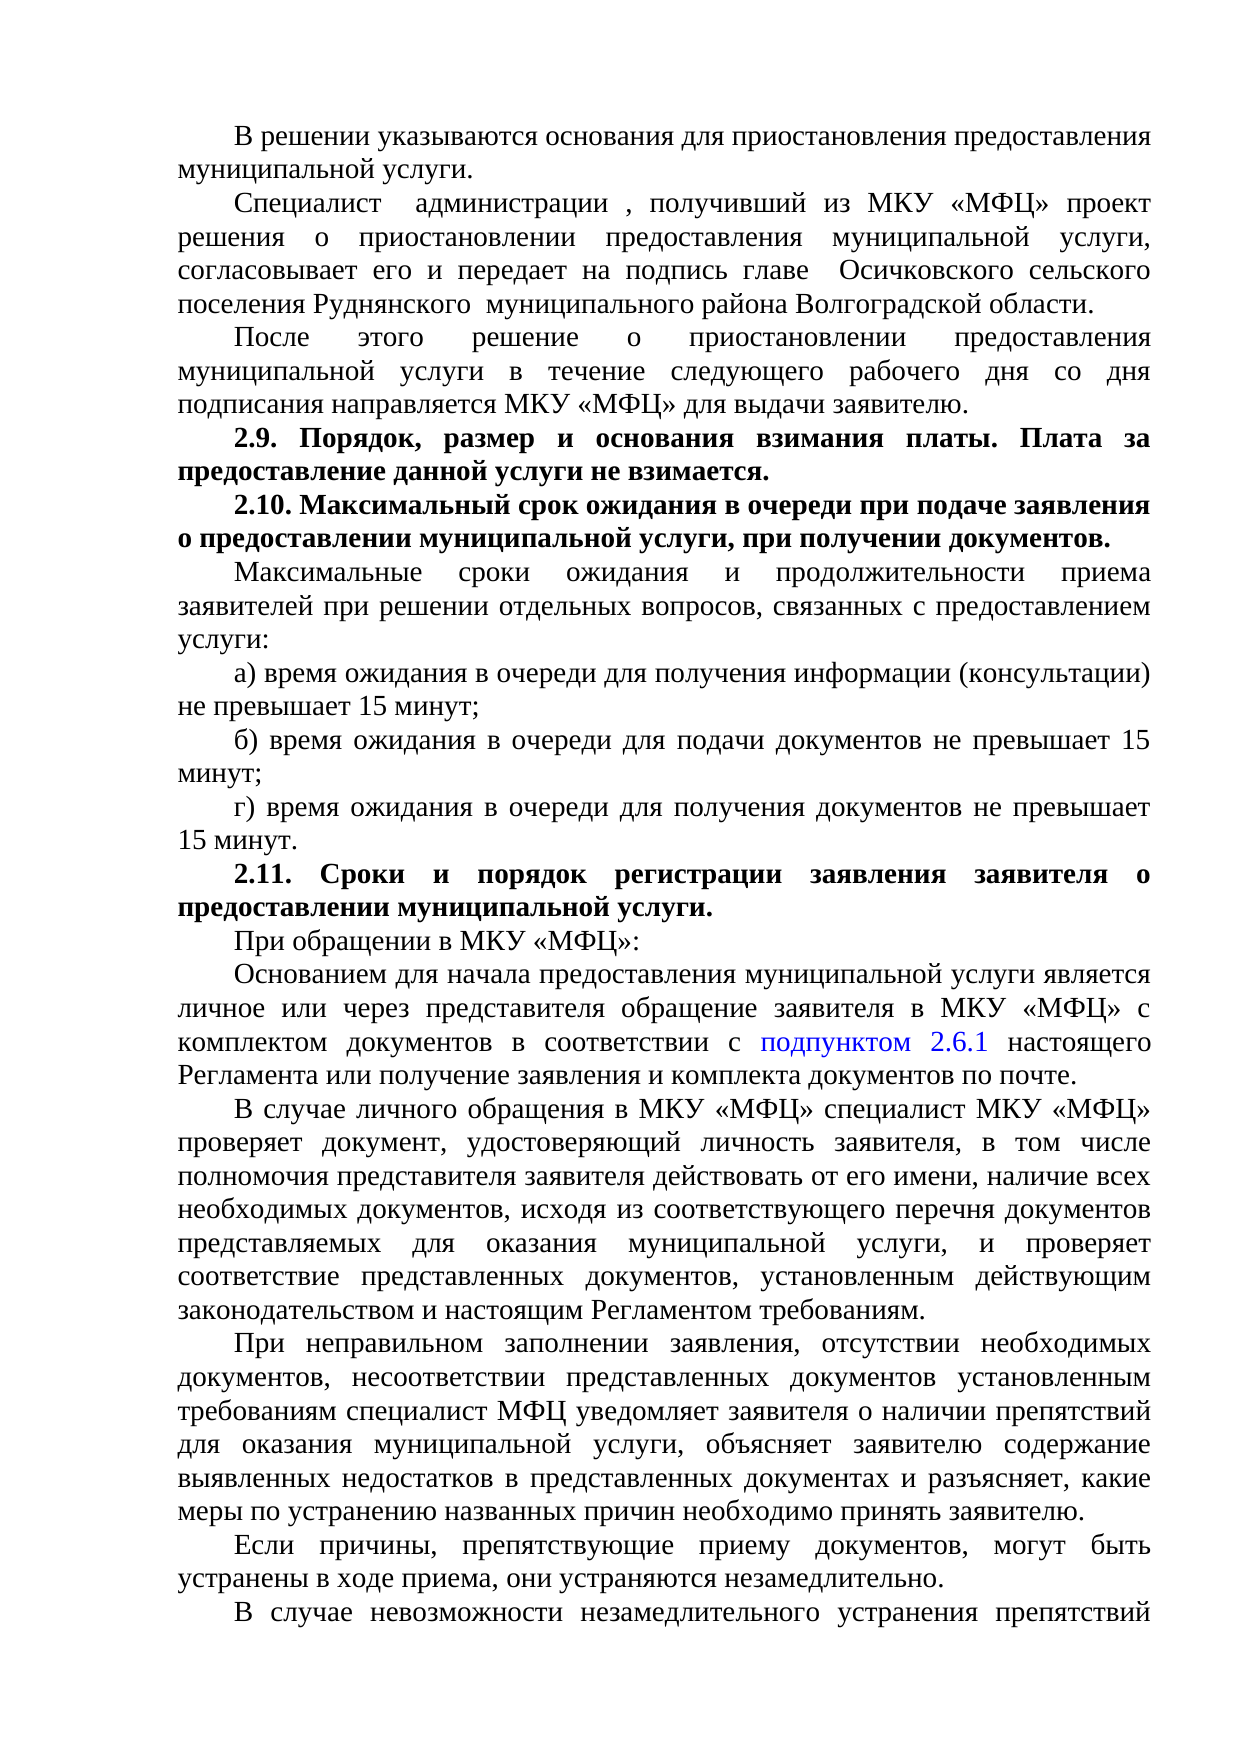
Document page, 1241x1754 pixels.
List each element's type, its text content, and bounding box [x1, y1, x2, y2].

text Специалист администрации , получивший из МКУ «МФЦ» проект решения о приостановлении предоставления муниципальной услуги, согласовывает его и передает на подпись главе Осичковского сельского поселения Руднянского муниципального района Волгоградской области. [177, 185, 1152, 319]
text г) время ожидания в очереди для получения документов не превышает 15 минут. [177, 789, 1152, 856]
text В решении указываются основания для приостановления предоставления муниципальной услуги. [177, 118, 1152, 185]
text В случае личного обращения в МКУ «МФЦ» специалист МКУ «МФЦ» проверяет документ, удостоверяющий личность заявителя, в том числе полномочия представителя заявителя действовать от его имени, наличие всех необходимых документов, исходя из соответствующего перечня документов представляемых для оказания муниципальной услуги, и проверяет соответствие представленных документов, установленным действующим законодательством и настоящим Регламентом требованиям. [177, 1091, 1152, 1326]
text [177, 1594, 1152, 1627]
text Если причины, препятствующие приему документов, могут быть устранены в ходе приема, они устраняются незамедлительно. [177, 1527, 1152, 1594]
text 2.10. Максимальный срок ожидания в очереди при подаче заявления о предоставлении муниципальной услуги, при получении документов. [177, 487, 1152, 554]
text Максимальные сроки ожидания и продолжительности приема заявителей при решении отдельных вопросов, связанных с предоставлением услуги: [177, 554, 1152, 655]
text После этого решение о приостановлении предоставления муниципальной услуги в течение следующего рабочего дня со дня подписания направляется МКУ «МФЦ» для выдачи заявителю. [177, 319, 1152, 420]
text Основанием для начала предоставления муниципальной услуги является личное или через представителя обращение заявителя в МКУ «МФЦ» с комплектом документов в соответствии с подпунктом 2.6.1 настоящего Регламента или получение заявления и комплекта документов по почте. [177, 957, 1152, 1091]
text 2.9. Порядок, размер и основания взимания платы. Плата за предоставление данной услуги не взимается. [177, 420, 1152, 487]
text При неправильном заполнении заявления, отсутствии необходимых документов, несоответствии представленных документов установленным требованиям специалист МФЦ уведомляет заявителя о наличии препятствий для оказания муниципальной услуги, объясняет заявителю содержание выявленных недостатков в представленных документах и разъясняет, какие меры по устранению названных причин необходимо принять заявителю. [177, 1326, 1152, 1527]
text а) время ожидания в очереди для получения информации (консультации) не превышает 15 минут; [177, 655, 1152, 722]
text При обращении в МКУ «МФЦ»: [177, 923, 1152, 957]
text 2.11. Сроки и порядок регистрации заявления заявителя о предоставлении муниципальной услуги. [177, 856, 1152, 923]
text б) время ожидания в очереди для подачи документов не превышает 15 минут; [177, 722, 1152, 789]
